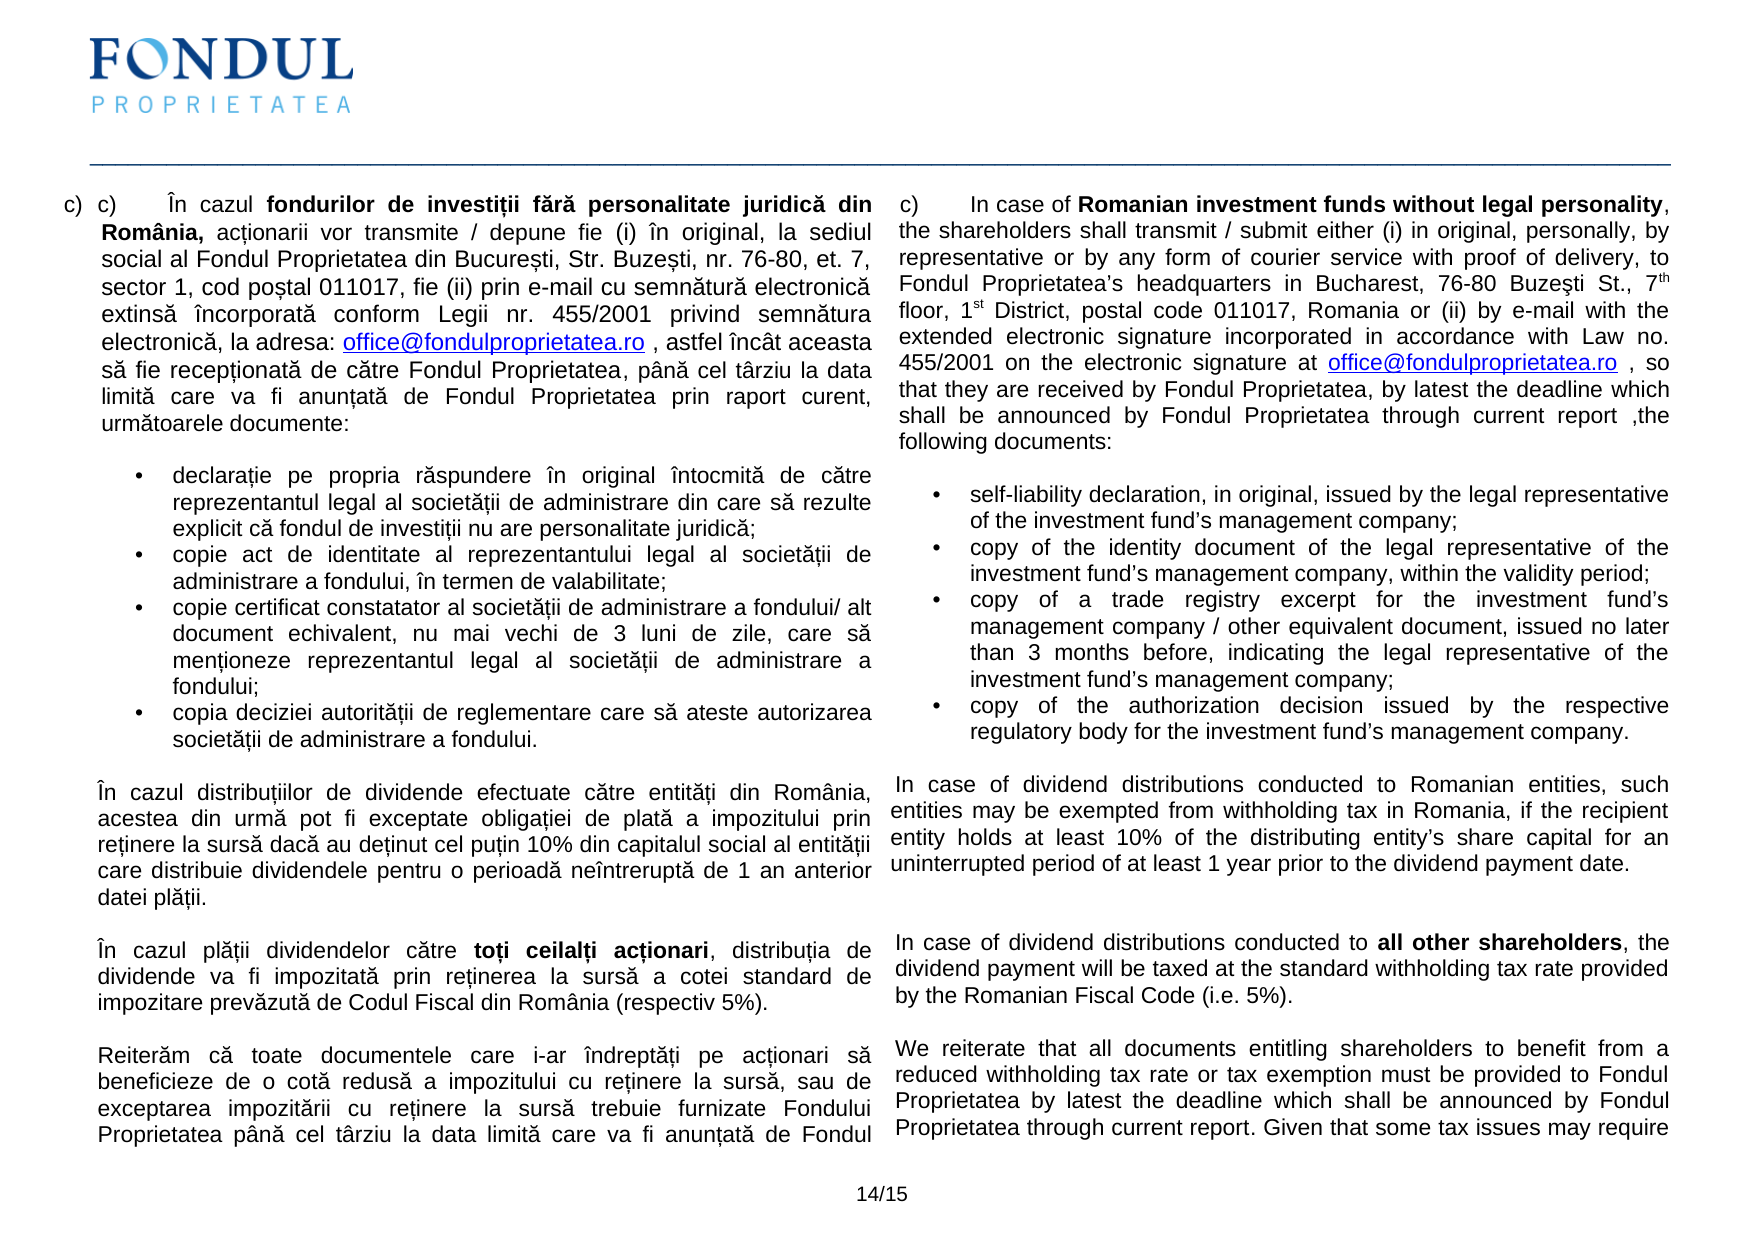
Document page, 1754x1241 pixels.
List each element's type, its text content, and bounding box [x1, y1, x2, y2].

picture [89, 37, 353, 115]
